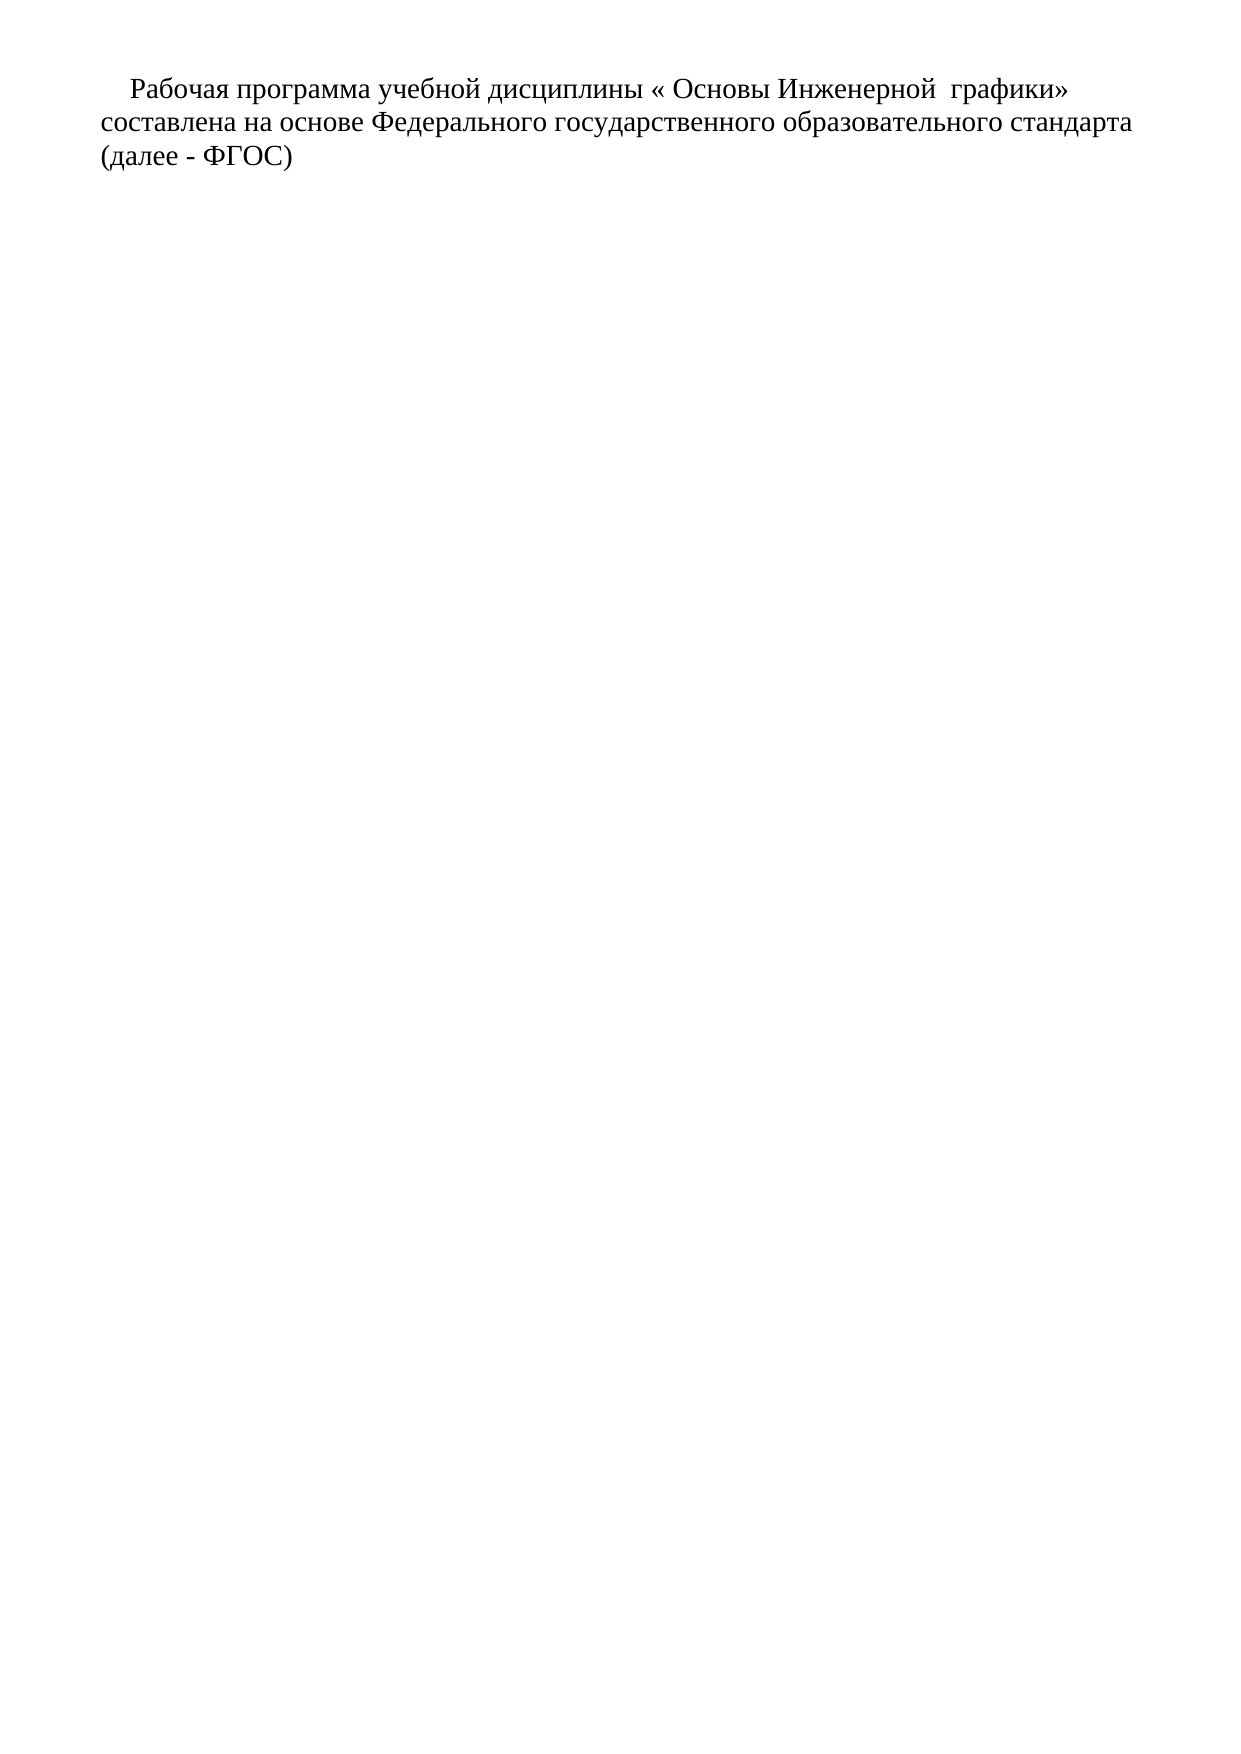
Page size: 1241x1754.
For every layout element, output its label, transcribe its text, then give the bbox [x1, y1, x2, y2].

list Рабочая программа учебной дисциплины « Основы Инженерной графики» составлена на основе Федерального государственного образовательного стандарта (далее - ФГОС) [100, 71, 1140, 171]
